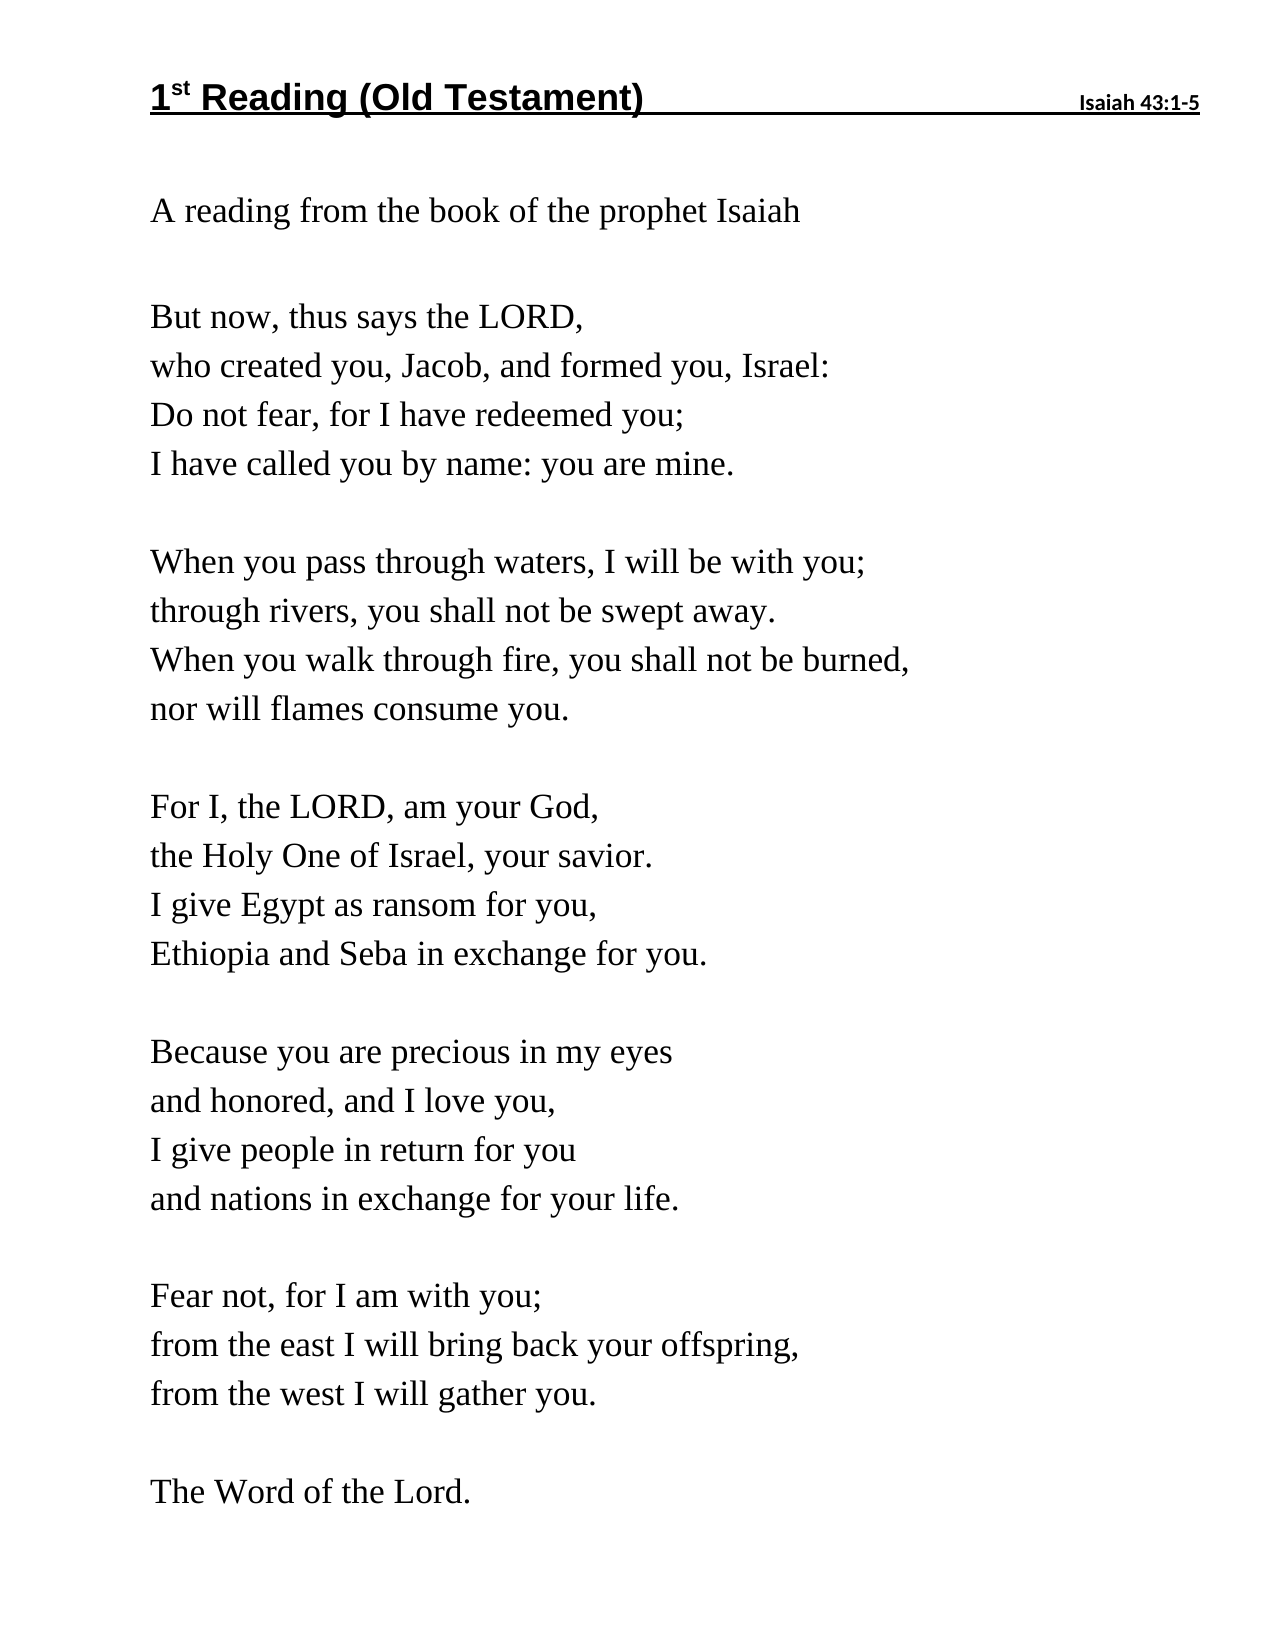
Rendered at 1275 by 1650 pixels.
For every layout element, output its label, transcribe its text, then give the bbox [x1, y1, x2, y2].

text through rivers, you shall not be swept away. [150, 589, 1170, 630]
text and honored, and I love you, [150, 1079, 1170, 1120]
text When you pass through waters, I will be with you; [150, 540, 1170, 581]
text Because you are precious in my eyes [150, 1030, 1170, 1071]
text from the east I will bring back your offspring, [150, 1324, 1170, 1364]
title 1st Reading (Old Testament) Isaiah 43:1-5 [150, 75, 1170, 112]
text who created you, Jacob, and formed you, Israel: [150, 344, 1170, 385]
text For I, the LORD, am your God, [150, 785, 1170, 826]
text But now, thus says the LORD, [150, 296, 1170, 336]
text A reading from the book of the prophet Isaiah [150, 189, 1170, 230]
text nor will flames consume you. [150, 687, 1170, 728]
text Ethiopia and Seba in exchange for you. [150, 932, 1170, 973]
text the Holy One of Israel, your savior. [150, 834, 1170, 875]
text When you walk through fire, you shall not be burned, [150, 638, 1170, 679]
text I have called you by name: you are mine. [150, 442, 1170, 483]
text The Word of the Lord. [150, 1471, 1170, 1511]
text from the west I will gather you. [150, 1373, 1170, 1413]
text I give people in return for you [150, 1128, 1170, 1169]
text and nations in exchange for your life. [150, 1177, 1170, 1218]
text Fear not, for I am with you; [150, 1275, 1170, 1316]
text Do not fear, for I have redeemed you; [150, 393, 1170, 434]
text I give Egypt as ransom for you, [150, 883, 1170, 924]
